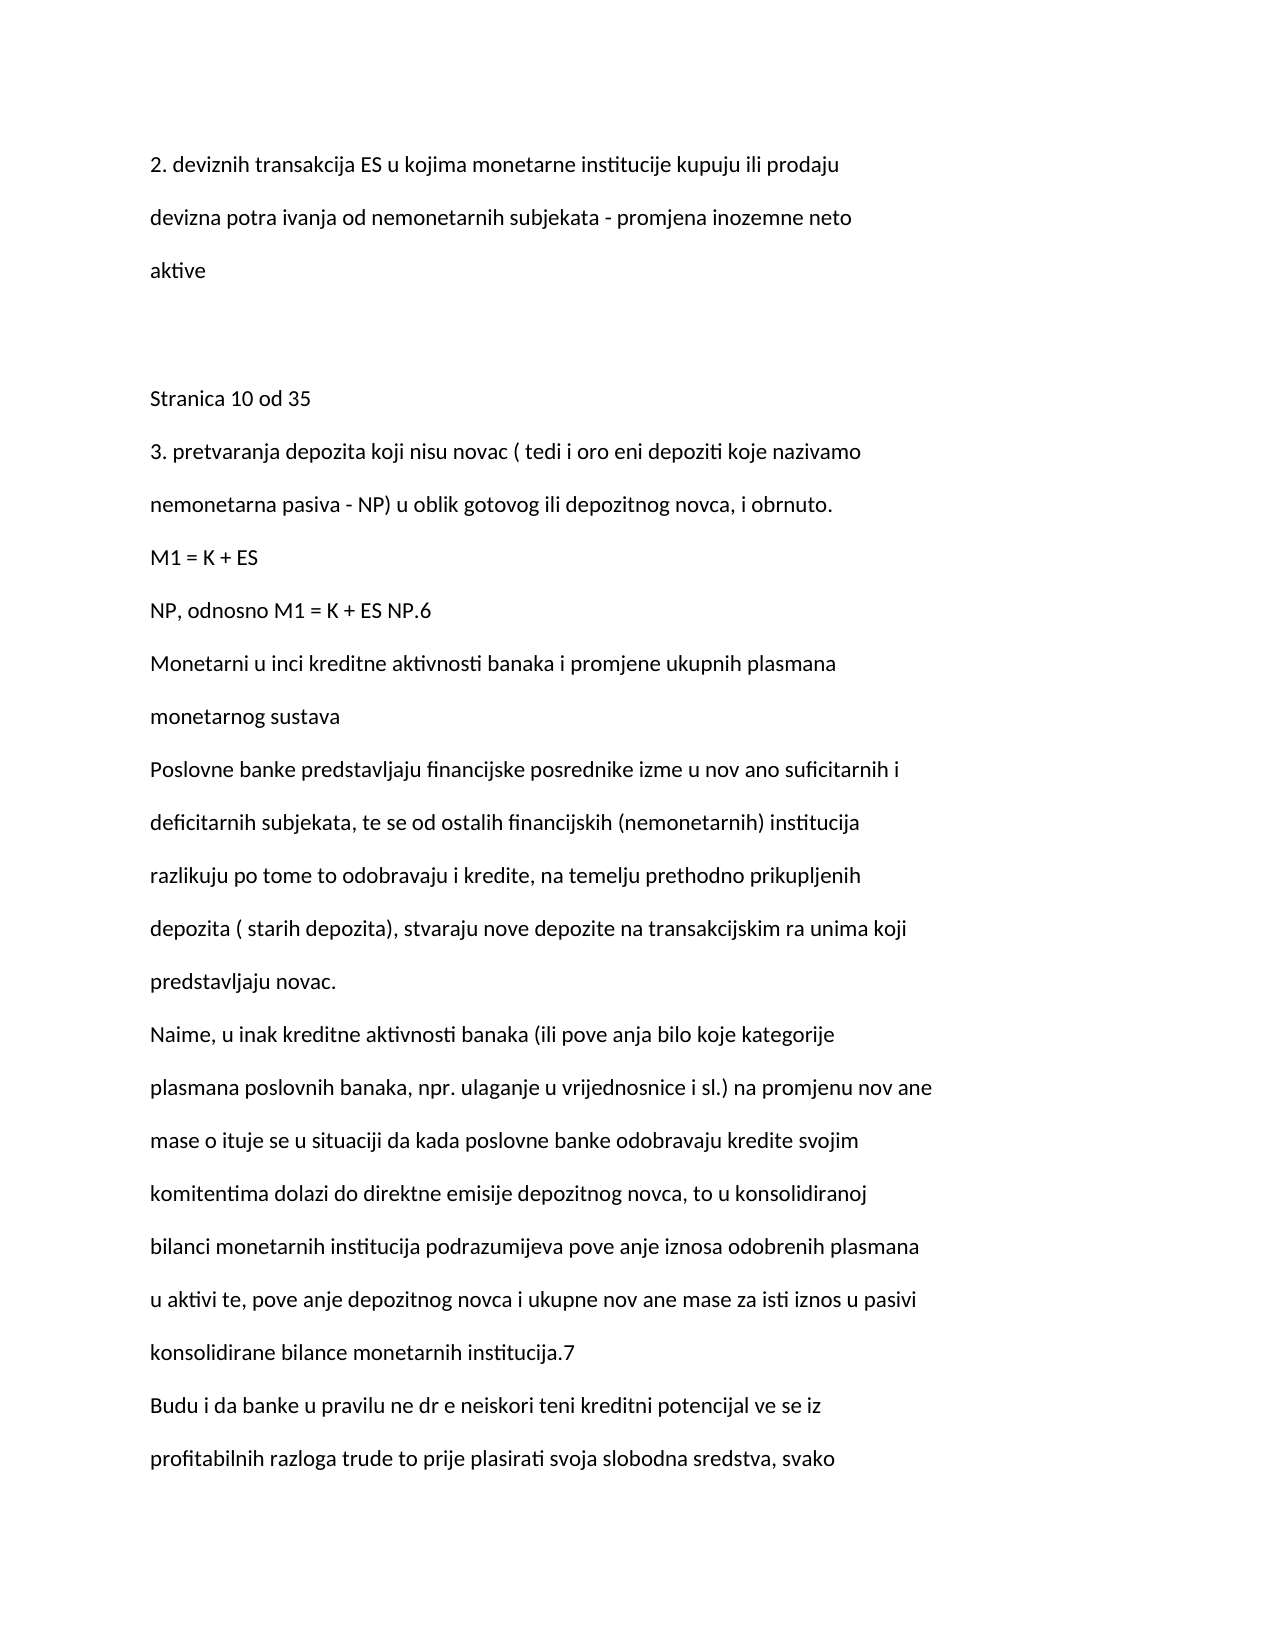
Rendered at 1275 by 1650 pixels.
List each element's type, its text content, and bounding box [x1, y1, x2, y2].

text predstavljaju novac. [150, 967, 1125, 995]
text monetarnog sustava [150, 702, 1125, 730]
text nemonetarna pasiva - NP) u oblik gotovog ili depozitnog novca, i obrnuto. [150, 490, 1125, 518]
text M1 = K + ES [150, 543, 1125, 571]
text u aktivi te, pove anje depozitnog novca i ukupne nov ane mase za isti iznos u pasivi [150, 1286, 1125, 1313]
text Budu i da banke u pravilu ne dr e neiskori teni kreditni potencijal ve se iz [150, 1392, 1125, 1419]
text Monetarni u inci kreditne aktivnosti banaka i promjene ukupnih plasmana [150, 649, 1125, 677]
text depozita ( starih depozita), stvaraju nove depozite na transakcijskim ra unima koji [150, 914, 1125, 942]
text mase o ituje se u situaciji da kada poslovne banke odobravaju kredite svojim [150, 1126, 1125, 1154]
text aktive [150, 256, 1125, 284]
text 3. pretvaranja depozita koji nisu novac ( tedi i oro eni depoziti koje nazivamo [150, 437, 1125, 465]
text 2. deviznih transakcija ES u kojima monetarne institucije kupuju ili prodaju [150, 150, 1125, 178]
text deficitarnih subjekata, te se od ostalih financijskih (nemonetarnih) institucija [150, 808, 1125, 836]
text NP, odnosno M1 = K + ES NP.6 [150, 596, 1125, 624]
text devizna potra ivanja od nemonetarnih subjekata - promjena inozemne neto [150, 203, 1125, 231]
text profitabilnih razloga trude to prije plasirati svoja slobodna sredstva, svako [150, 1444, 1125, 1473]
text Naime, u inak kreditne aktivnosti banaka (ili pove anja bilo koje kategorije [150, 1020, 1125, 1048]
text komitentima dolazi do direktne emisije depozitnog novca, to u konsolidiranoj [150, 1179, 1125, 1207]
text plasmana poslovnih banaka, npr. ulaganje u vrijednosnice i sl.) na promjenu nov ane [150, 1073, 1125, 1101]
text razlikuju po tome to odobravaju i kredite, na temelju prethodno prikupljenih [150, 861, 1125, 889]
text konsolidirane bilance monetarnih institucija.7 [150, 1338, 1125, 1367]
text Stranica 10 od 35 [150, 384, 1125, 412]
text bilanci monetarnih institucija podrazumijeva pove anje iznosa odobrenih plasmana [150, 1232, 1125, 1261]
text Poslovne banke predstavljaju financijske posrednike izme u nov ano suficitarnih i [150, 755, 1125, 783]
